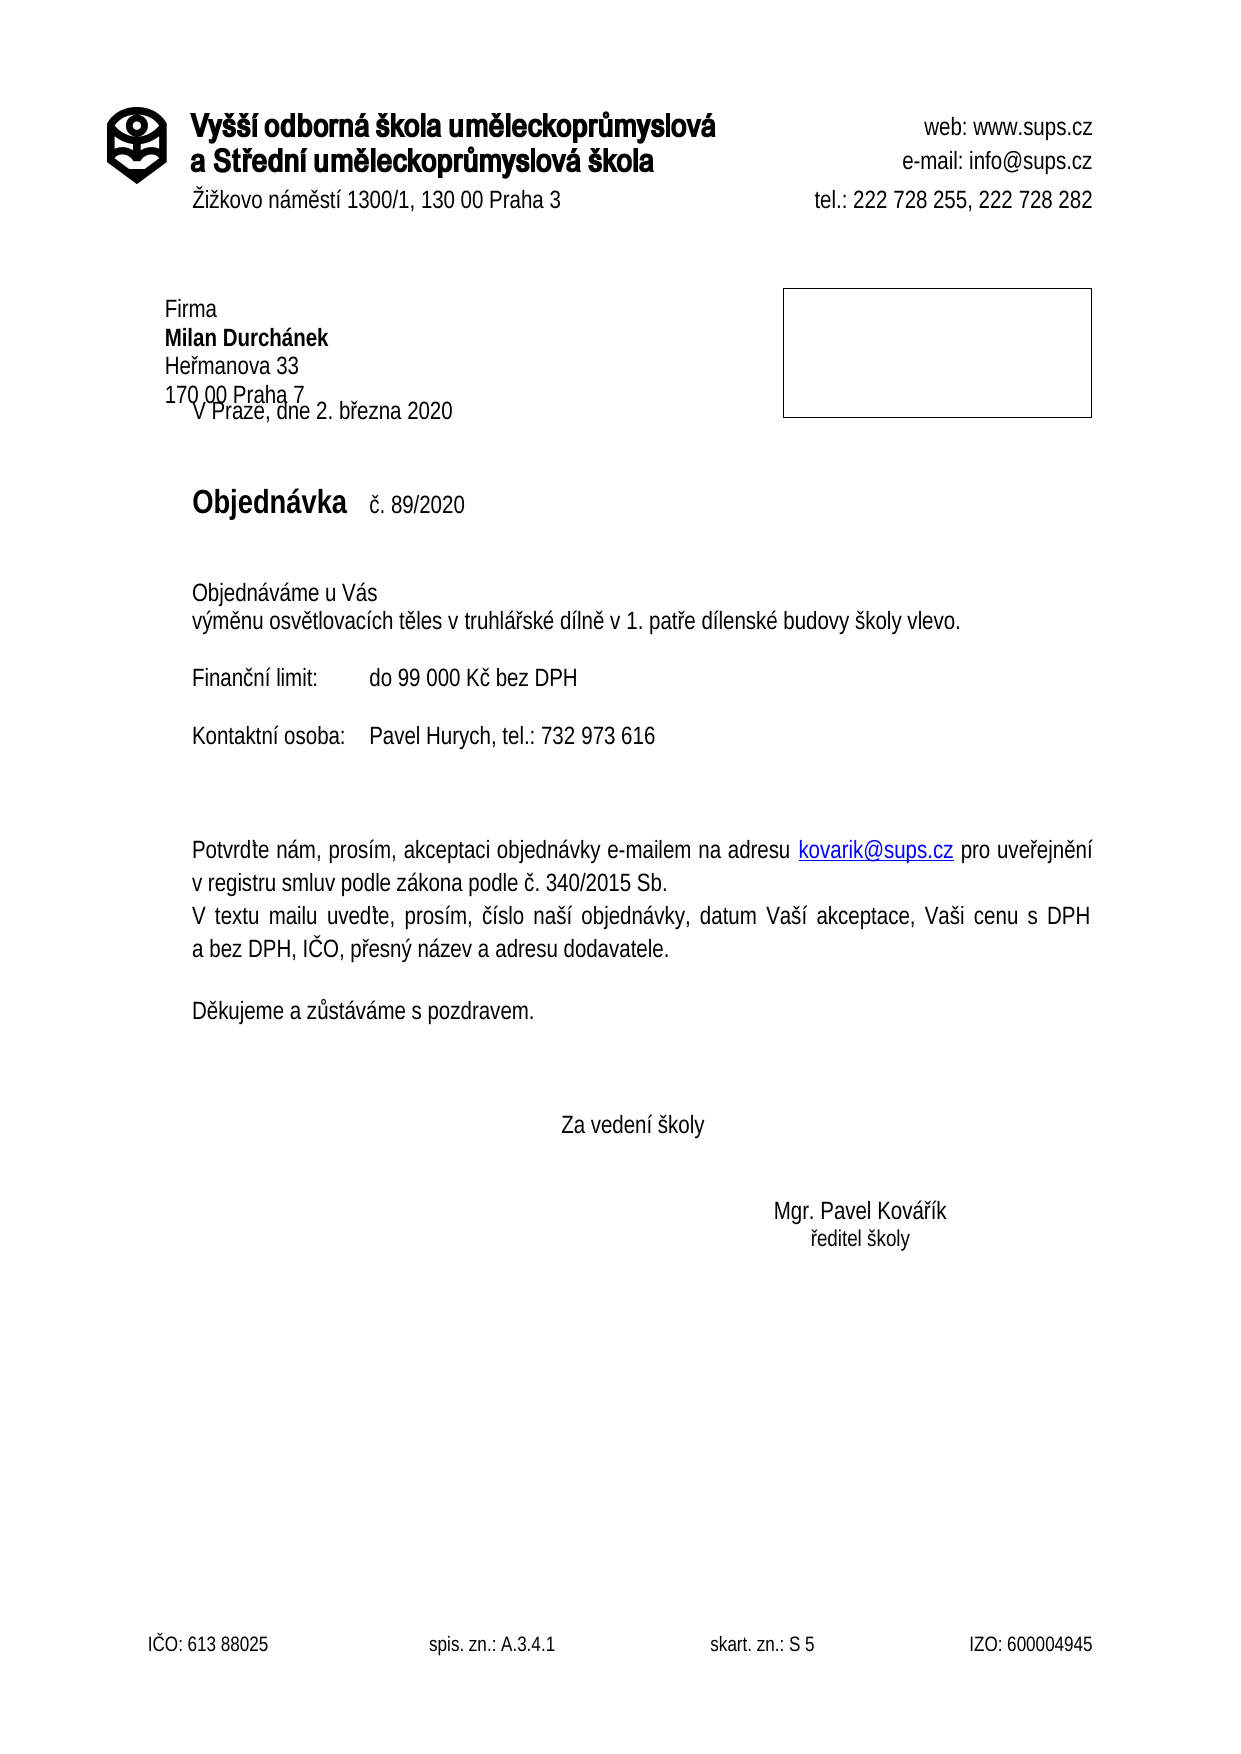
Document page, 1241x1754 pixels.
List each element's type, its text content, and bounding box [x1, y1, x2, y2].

text Objednáváme u Vás [192, 577, 1093, 606]
text web: www.sups.cz [192, 112, 1093, 142]
text Kontaktní osoba: Pavel Hurych, tel.: 732 973 616 [192, 721, 1093, 749]
text výměnu osvětlovacích těles v truhlářské dílně v 1. patře dílenské budovy školy vlevo. [192, 606, 1093, 635]
picture [106, 106, 716, 185]
text Potvrďte nám, prosím, akceptaci objednávky e-mailem na adresu kovarik@sups.cz pro uveřejnění v registru smluv podle zákona podle č. 340/2015 Sb. [192, 835, 1093, 897]
text Mgr. Pavel Kovářík [192, 1196, 1085, 1225]
text V Praze, dne 2. března 2020 [192, 286, 1093, 425]
text V textu mailu uveďte, prosím, číslo naší objednávky, datum Vaší akceptace, Vaši cenu s DPH a bez DPH, IČO, přesný název a adresu dodavatele. [192, 901, 1093, 963]
text Objednávka č. 89/2020 [192, 482, 1093, 520]
text Finanční limit: do 99 000 Kč bez DPH [192, 663, 1093, 692]
text e-mail: info@sups.cz [192, 146, 1093, 175]
text Žižkovo náměstí 1300/1, 130 00 Praha 3 tel.: 222 728 255, 222 728 282 [192, 175, 1093, 217]
text ředitel školy [148, 1225, 1085, 1251]
text Děkujeme a zůstáváme s pozdravem. [192, 996, 1093, 1024]
text Za vedení školy [561, 1110, 1093, 1139]
